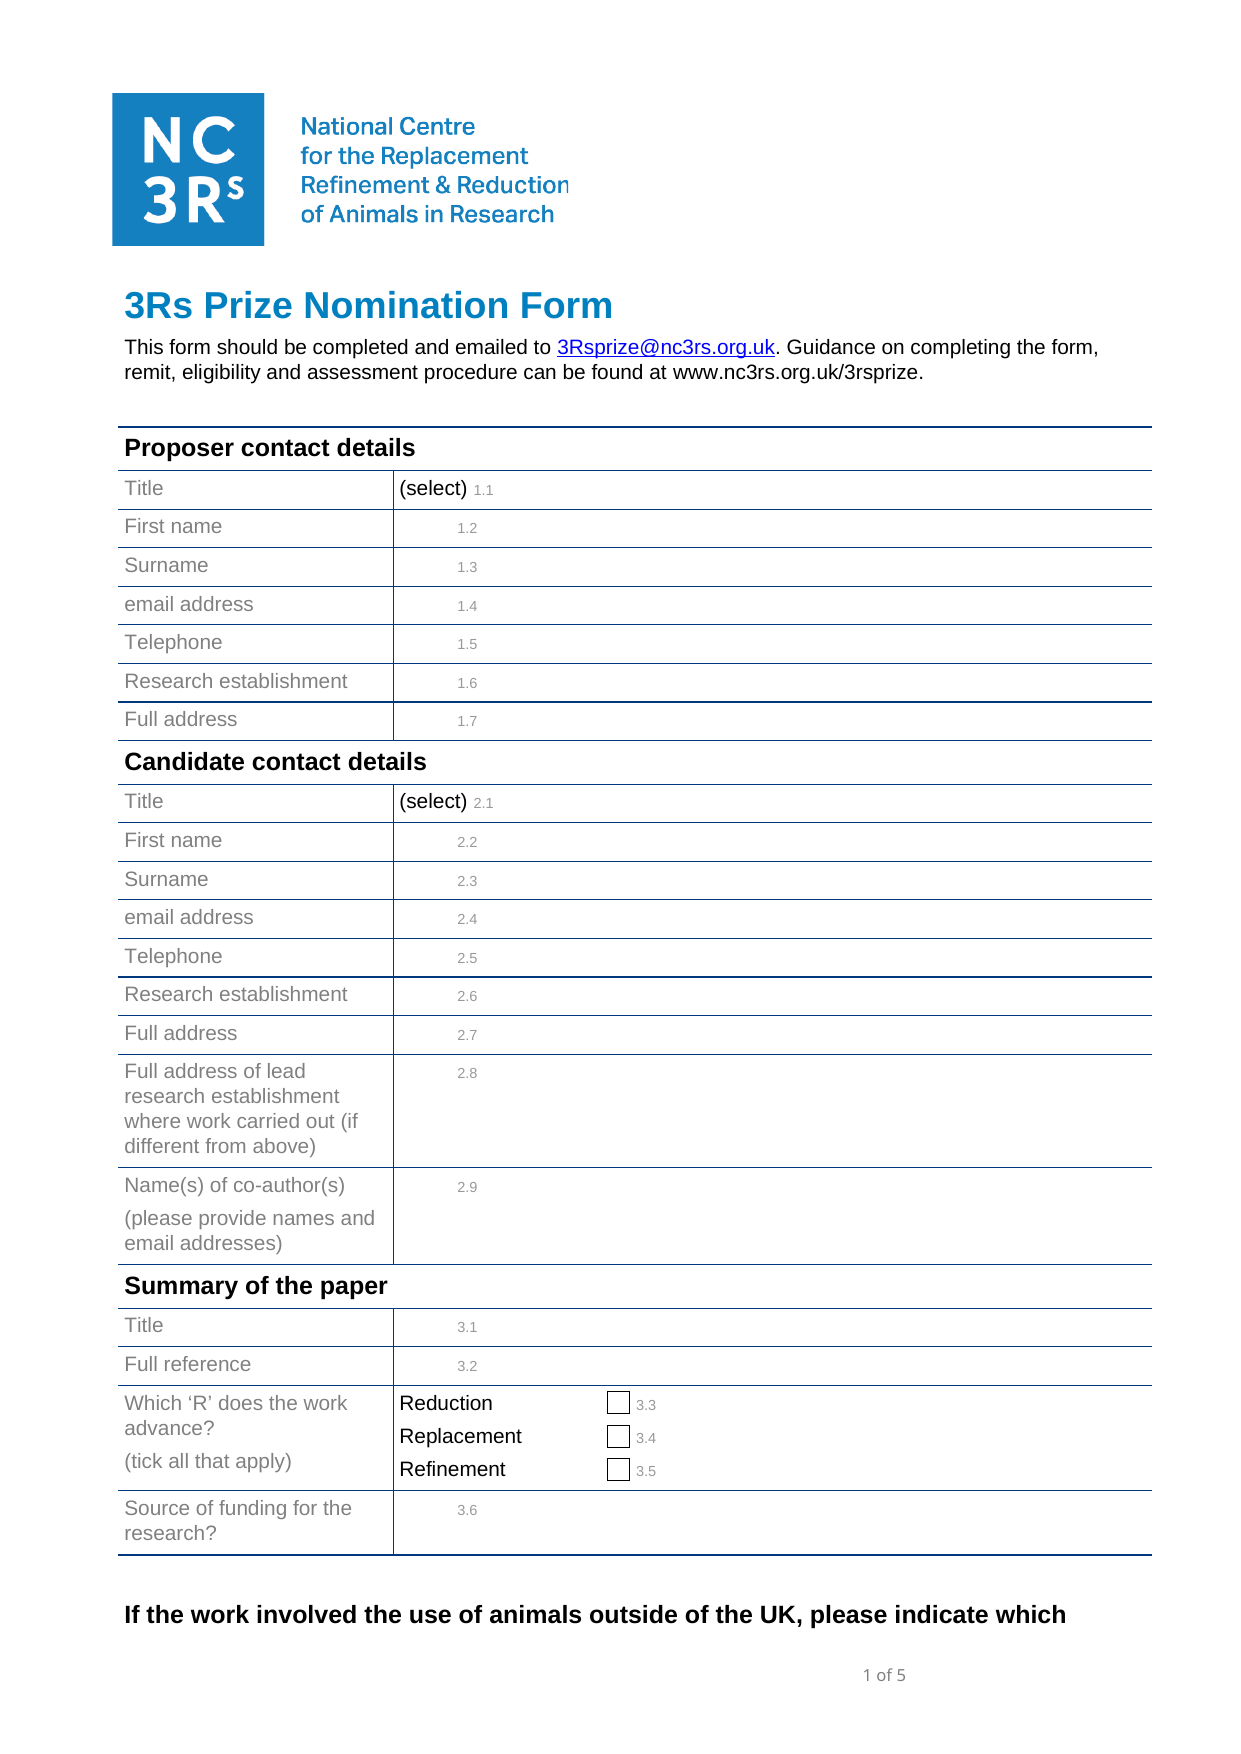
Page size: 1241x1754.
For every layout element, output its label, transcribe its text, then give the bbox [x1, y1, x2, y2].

text This form should be completed and emailed to 3Rsprize@nc3rs.org.uk. Guidance on completing the form, remit, eligibility and assessment procedure can be found at www.nc3rs.org.uk/3rsprize. [124, 335, 1140, 385]
table_cell 2.2 [394, 823, 1152, 861]
table_cell First name [118, 510, 393, 547]
table_cell 2.4 [394, 900, 1152, 938]
table_cell 1.6 [394, 664, 1152, 701]
table_cell Research establishment [118, 664, 393, 701]
table_cell Telephone [118, 625, 393, 663]
table_cell Which ‘R’ does the work advance? (tick all that apply) [118, 1386, 393, 1490]
table_cell 3.2 [394, 1347, 1152, 1385]
table_cell 1.4 [394, 587, 1152, 624]
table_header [118, 1556, 1152, 1628]
table_cell Full address [118, 703, 393, 740]
table_header Proposer contact details [118, 428, 1152, 470]
table_cell Reduction Replacement Refinement [394, 1386, 600, 1490]
table_cell 1.2 [394, 510, 1152, 547]
table_cell Surname [118, 862, 393, 899]
table_cell Summary of the paper [118, 1265, 1152, 1308]
table_cell 1.1 [394, 471, 1152, 509]
table_cell Title [118, 785, 393, 822]
table_cell Title [118, 1309, 393, 1346]
table_cell 2.3 [394, 862, 1152, 899]
table_cell Name(s) of co-author(s) (please provide names and email addresses) [118, 1168, 393, 1264]
table_cell email address [118, 900, 393, 938]
table_cell Surname [118, 548, 393, 586]
table_cell 2.1 [394, 785, 1152, 822]
table_cell Research establishment [118, 978, 393, 1015]
picture [112, 93, 569, 246]
table_cell First name [118, 823, 393, 861]
table_cell 3.6 [394, 1491, 1152, 1553]
table_cell email address [118, 587, 393, 624]
table_cell Full address of lead research establishment where work carried out (if different from above) [118, 1055, 393, 1167]
table_cell Full address [118, 1016, 393, 1053]
table_cell 2.6 [394, 978, 1152, 1015]
table_cell 1.3 [394, 548, 1152, 586]
table_cell 1.7 [394, 703, 1152, 740]
table_cell 2.8 [394, 1055, 1152, 1167]
table_cell Telephone [118, 939, 393, 976]
table_cell Candidate contact details [118, 741, 1152, 784]
table_cell Source of funding for the research? [118, 1491, 393, 1553]
table_cell 2.9 [394, 1168, 1152, 1264]
table_cell 2.7 [394, 1016, 1152, 1053]
table_cell Full reference [118, 1347, 393, 1385]
table_cell 3.3 3.4 3.5 [600, 1386, 1152, 1490]
subtitle 3Rs Prize Nomination Form [124, 282, 1140, 326]
table_cell Title [118, 471, 393, 509]
table_cell 3.1 [394, 1309, 1152, 1346]
table_cell 2.5 [394, 939, 1152, 976]
table_cell 1.5 [394, 625, 1152, 663]
